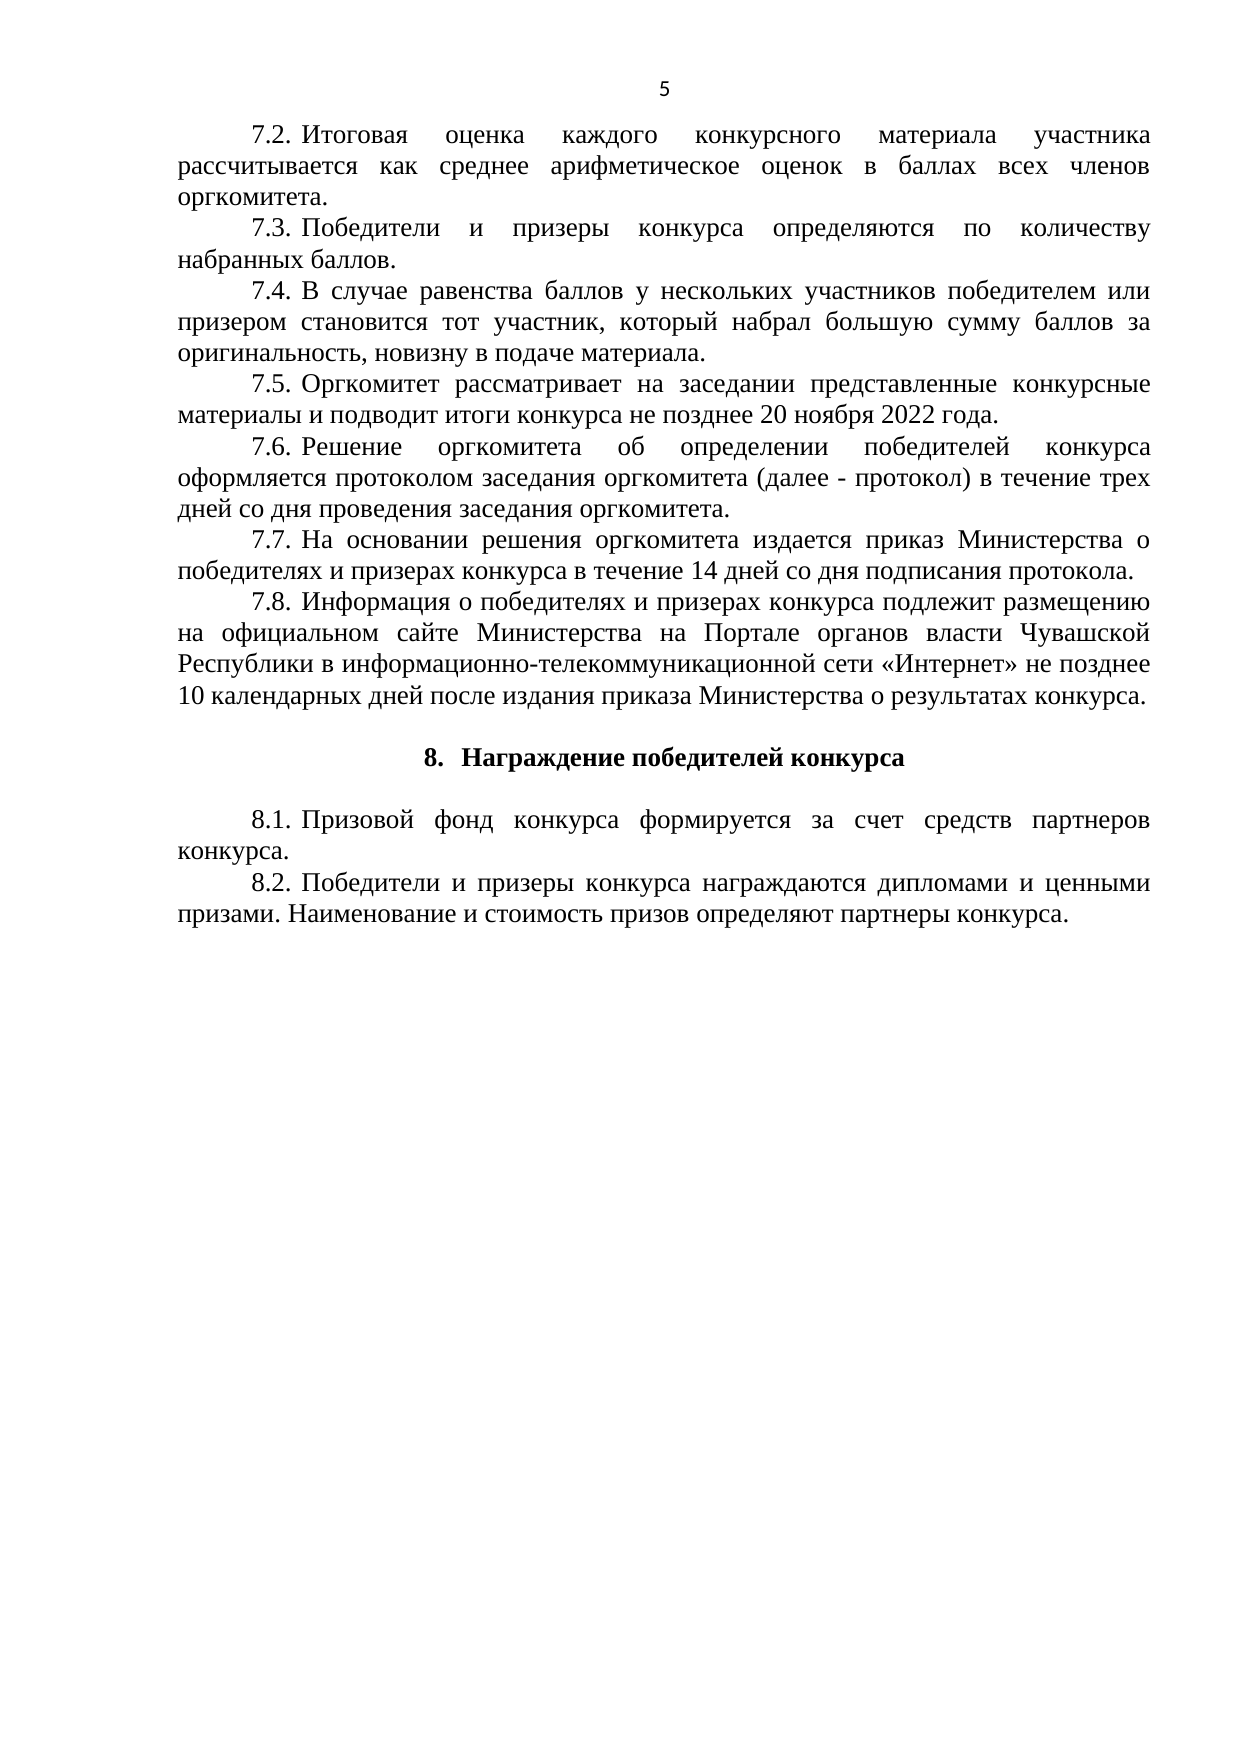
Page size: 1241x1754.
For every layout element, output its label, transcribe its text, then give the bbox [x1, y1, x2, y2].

list Призовой фонд конкурса формируется за счет средств партнеров конкурса. [177, 803, 1152, 866]
list В случае равенства баллов у нескольких участников победителем или призером становится тот участник, который набрал большую сумму баллов за оригинальность, новизну в подаче материала. [177, 274, 1152, 367]
list Решение оргкомитета об определении победителей конкурса оформляется протоколом заседания оргкомитета (далее - протокол) в течение трех дней со дня проведения заседания оргкомитета. [177, 429, 1152, 523]
list Победители и призеры конкурса определяются по количеству набранных баллов. [177, 212, 1152, 274]
list Награждение победителей конкурса [177, 741, 1152, 772]
list Победители и призеры конкурса награждаются дипломами и ценными призами. Наименование и стоимость призов определяют партнеры конкурса. [177, 866, 1152, 928]
list Итоговая оценка каждого конкурсного материала участника рассчитывается как среднее арифметическое оценок в баллах всех членов оргкомитета. [177, 118, 1152, 212]
list На основании решения оргкомитета издается приказ Министерства о победителях и призерах конкурса в течение 14 дней со дня подписания протокола. [177, 523, 1152, 585]
list Оргкомитет рассматривает на заседании представленные конкурсные материалы и подводит итоги конкурса не позднее 20 ноября 2022 года. [177, 367, 1152, 429]
list Информация о победителях и призерах конкурса подлежит размещению на официальном сайте Министерства на Портале органов власти Чувашской Республики в информационно-телекоммуникационной сети «Интернет» не позднее 10 календарных дней после издания приказа Министерства о результатах конкурса. [177, 585, 1152, 710]
